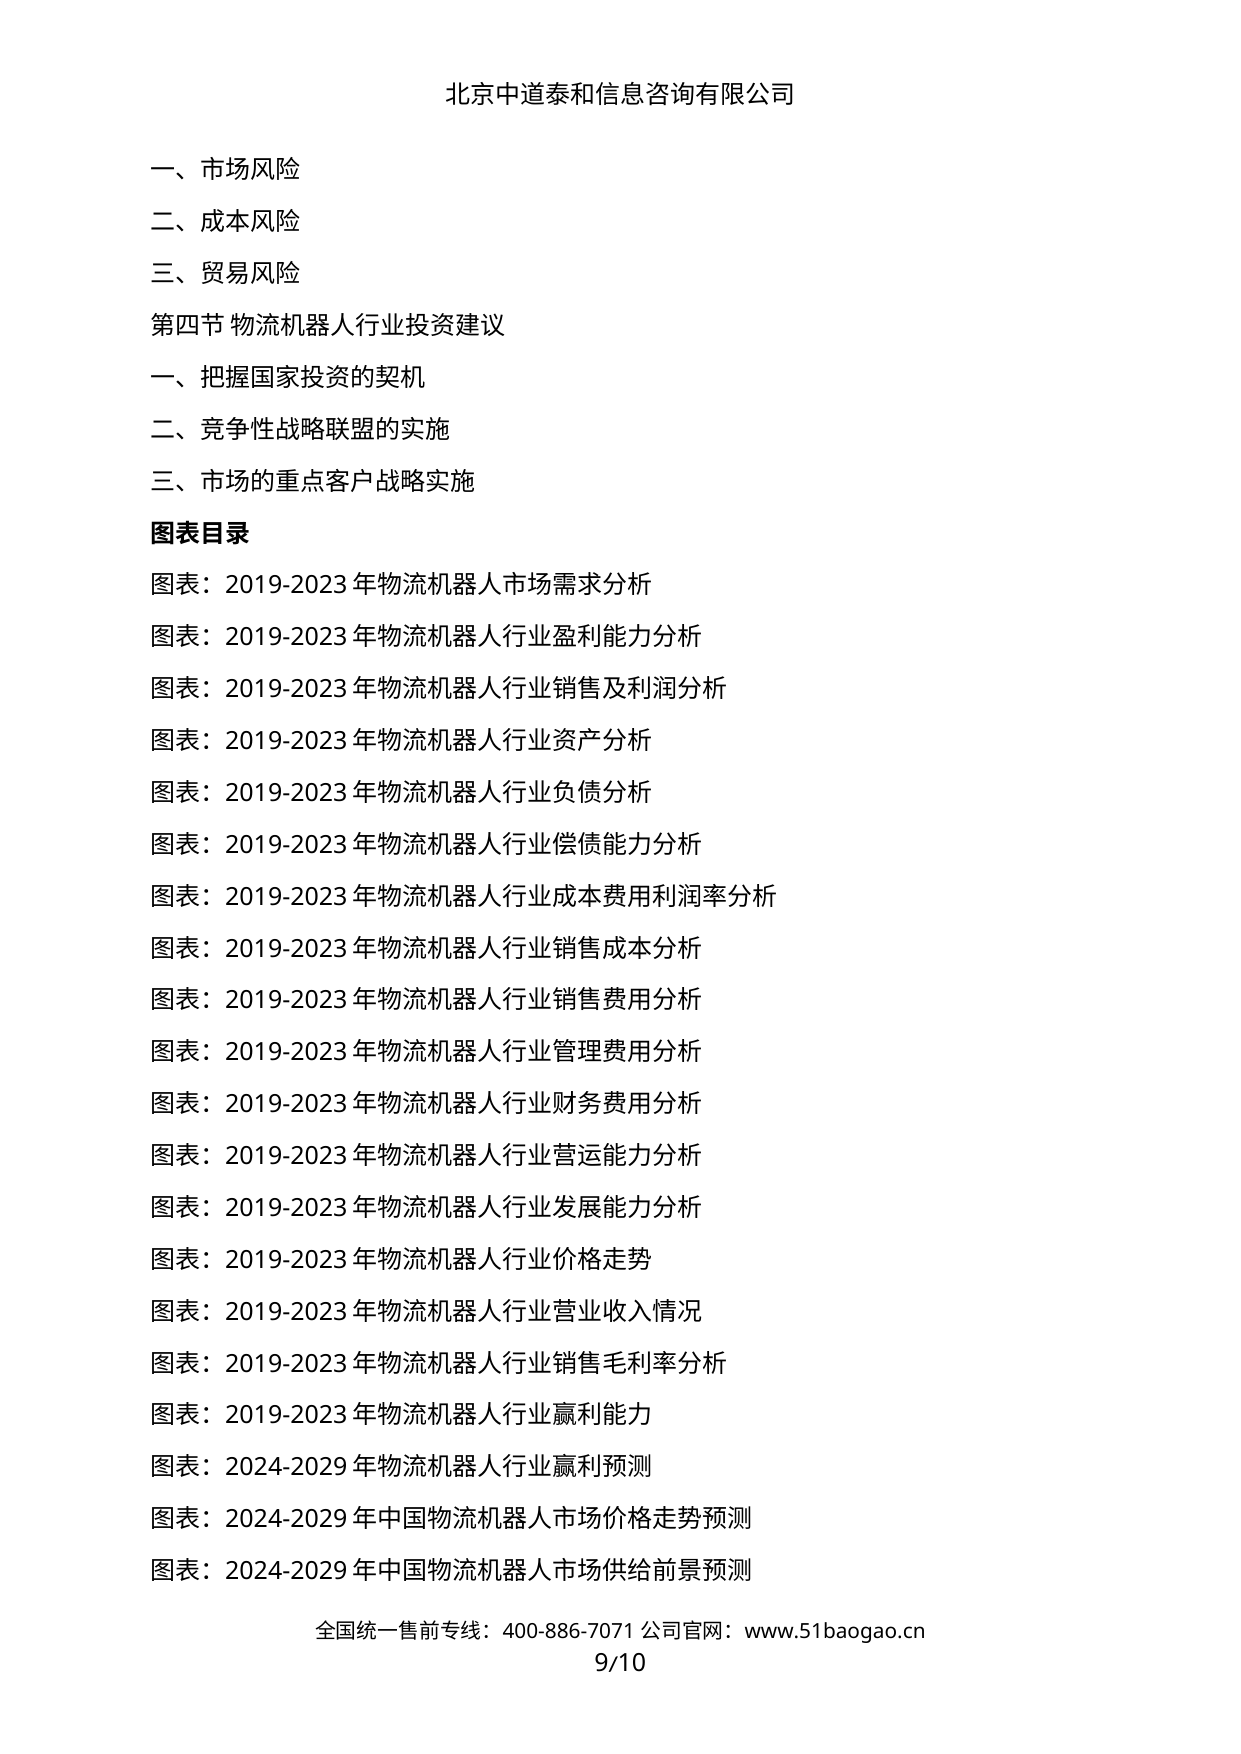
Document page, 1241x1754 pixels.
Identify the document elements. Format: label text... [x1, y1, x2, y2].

text 图表：2019-2023年物流机器人行业盈利能力分析 [150, 617, 1090, 653]
text 图表：2019-2023年物流机器人行业营业收入情况 [150, 1291, 1090, 1327]
text 图表：2019-2023年物流机器人行业财务费用分析 [150, 1084, 1090, 1120]
text 图表：2019-2023年物流机器人行业价格走势 [150, 1239, 1090, 1276]
text 图表：2024-2029年物流机器人行业赢利预测 [150, 1447, 1090, 1483]
text 图表：2019-2023年物流机器人市场需求分析 [150, 565, 1090, 601]
text 一、把握国家投资的契机 [150, 357, 1090, 394]
text 二、成本风险 [150, 202, 1090, 238]
text 三、贸易风险 [150, 254, 1090, 290]
text 三、市场的重点客户战略实施 [150, 461, 1090, 497]
text 图表：2019-2023年物流机器人行业负债分析 [150, 772, 1090, 809]
text 图表：2024-2029年中国物流机器人市场价格走势预测 [150, 1499, 1090, 1535]
text 第四节 物流机器人行业投资建议 [150, 306, 1090, 342]
text 图表：2019-2023年物流机器人行业发展能力分析 [150, 1187, 1090, 1224]
text 图表：2024-2029年中国物流机器人市场供给前景预测 [150, 1551, 1090, 1587]
text 图表：2019-2023年物流机器人行业营运能力分析 [150, 1136, 1090, 1172]
text 一、市场风险 [150, 150, 1090, 186]
text 图表：2019-2023年物流机器人行业成本费用利润率分析 [150, 876, 1090, 912]
text 二、竞争性战略联盟的实施 [150, 409, 1090, 446]
text 图表：2019-2023年物流机器人行业销售及利润分析 [150, 669, 1090, 705]
text 图表：2019-2023年物流机器人行业销售费用分析 [150, 980, 1090, 1016]
text 图表目录 [150, 513, 1090, 549]
text 图表：2019-2023年物流机器人行业资产分析 [150, 721, 1090, 757]
text 图表：2019-2023年物流机器人行业管理费用分析 [150, 1032, 1090, 1068]
text 图表：2019-2023年物流机器人行业赢利能力 [150, 1395, 1090, 1431]
text 图表：2019-2023年物流机器人行业销售成本分析 [150, 928, 1090, 964]
text 图表：2019-2023年物流机器人行业销售毛利率分析 [150, 1343, 1090, 1379]
text 图表：2019-2023年物流机器人行业偿债能力分析 [150, 824, 1090, 861]
